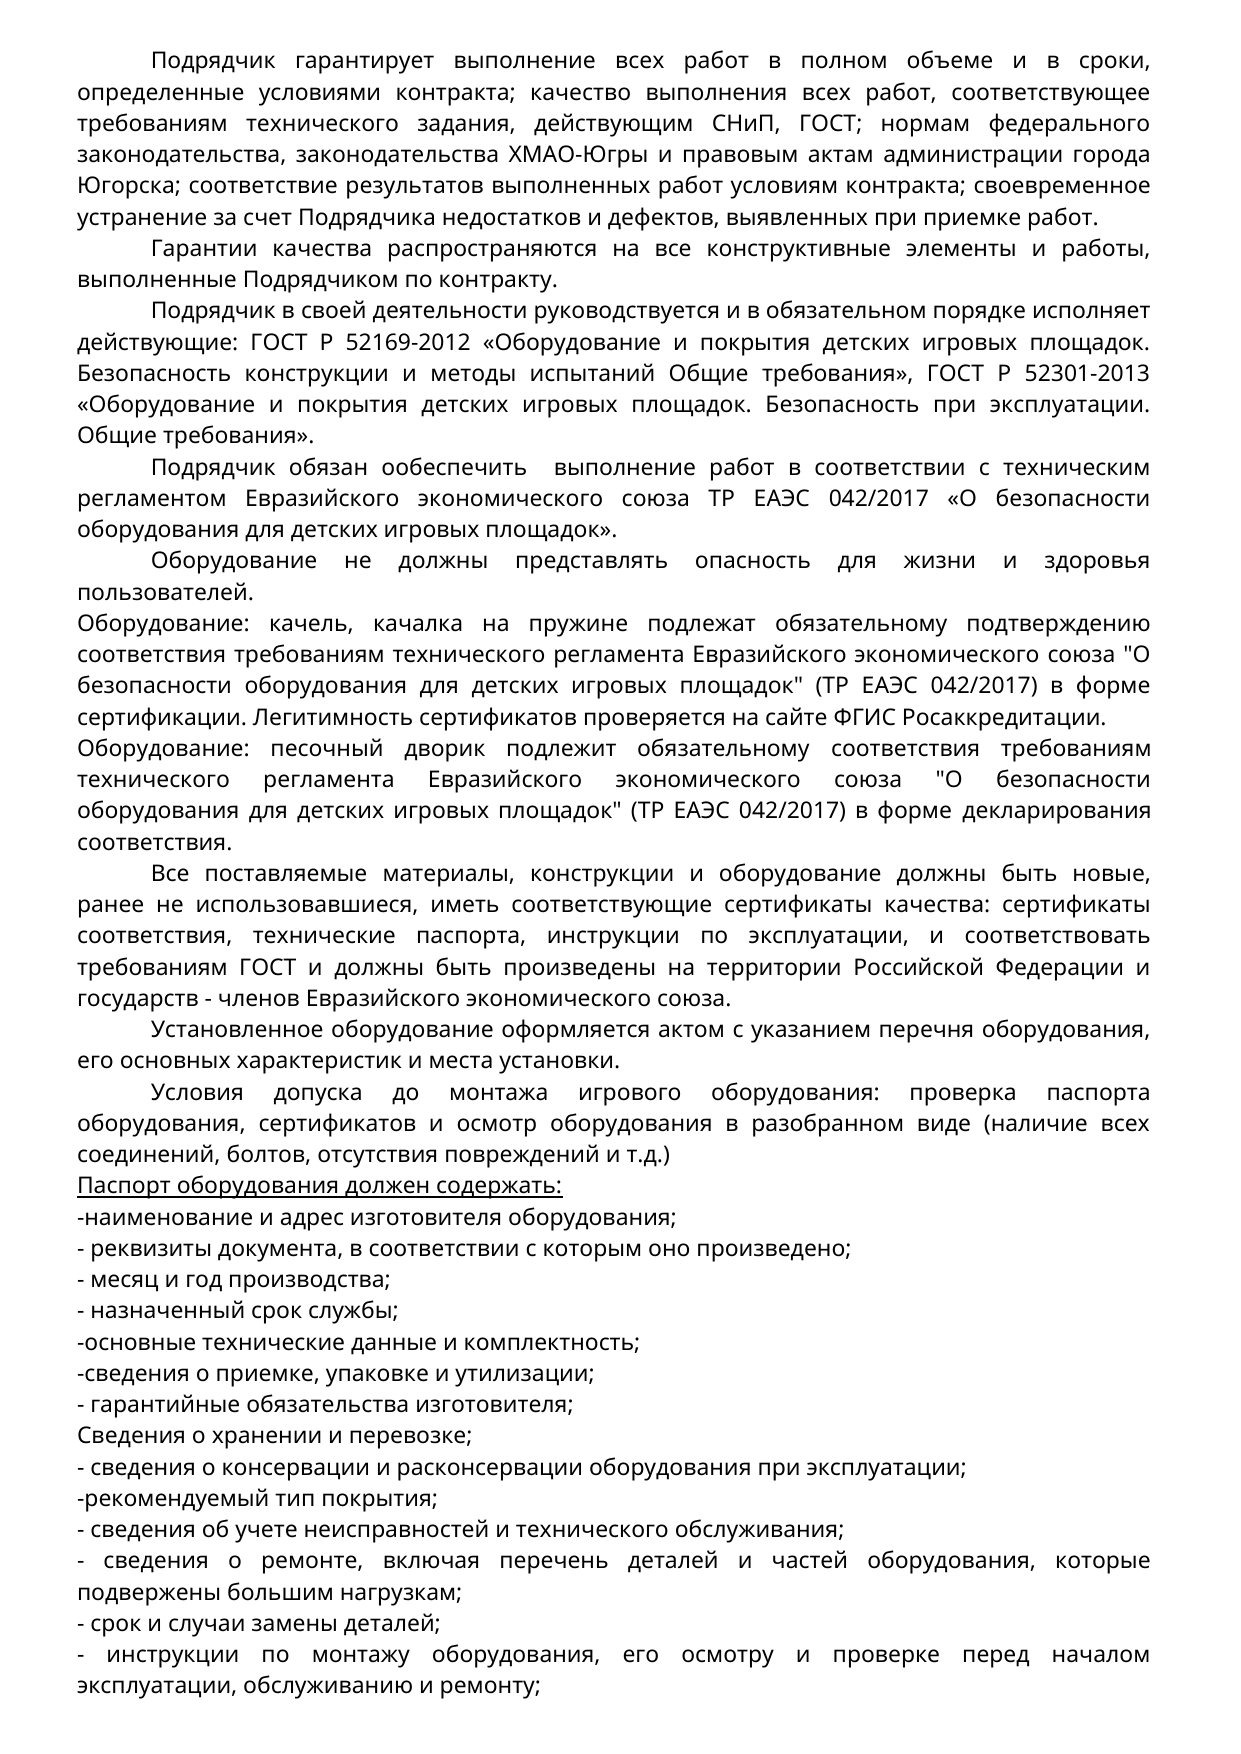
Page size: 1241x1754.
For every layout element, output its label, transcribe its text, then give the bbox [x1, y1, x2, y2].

text Условия допуска до монтажа игрового оборудования: проверка паспорта оборудования, сертификатов и осмотр оборудования в разобранном виде (наличие всех соединений, болтов, отсутствия повреждений и т.д.) [77, 1076, 1152, 1169]
text Подрядчик гарантирует выполнение всех работ в полном объеме и в сроки, определенные условиями контракта; качество выполнения всех работ, соответствующее требованиям технического задания, действующим СНиП, ГОСТ; нормам федерального законодательства, законодательства ХМАО-Югры и правовым актам администрации города Югорска; соответствие результатов выполненных работ условиям контракта; своевременное устранение за счет Подрядчика недостатков и дефектов, выявленных при приемке работ. [77, 44, 1152, 232]
text - сведения о консервации и расконсервации оборудования при эксплуатации; [77, 1451, 1152, 1482]
text -наименование и адрес изготовителя оборудования; [77, 1201, 1152, 1232]
text - месяц и год производства; [77, 1263, 1152, 1294]
text - сведения об учете неисправностей и технического обслуживания; [77, 1513, 1152, 1544]
text Оборудование не должны представлять опасность для жизни и здоровья пользователей. [77, 544, 1152, 607]
text -сведения о приемке, упаковке и утилизации; [77, 1357, 1152, 1388]
text Подрядчик в своей деятельности руководствуется и в обязательном порядке исполняет действующие: ГОСТ Р 52169-2012 «Оборудование и покрытия детских игровых площадок. Безопасность конструкции и методы испытаний Общие требования», ГОСТ Р 52301-2013 «Оборудование и покрытия детских игровых площадок. Безопасность при эксплуатации. Общие требования». [77, 294, 1152, 451]
text Подрядчик обязан ообеспечить выполнение работ в соответствии с техническим регламентом Евразийского экономического союза ТР ЕАЭС 042/2017 «О безопасности оборудования для детских игровых площадок». [77, 451, 1152, 544]
text -основные технические данные и комплектность; [77, 1326, 1152, 1357]
text - реквизиты документа, в соответствии с которым оно произведено; [77, 1232, 1152, 1263]
text Паспорт оборудования должен содержать: [77, 1169, 1152, 1201]
text Сведения о хранении и перевозке; [77, 1419, 1152, 1451]
text - срок и случаи замены деталей; [77, 1607, 1152, 1638]
text Оборудование: песочный дворик подлежит обязательному соответствия требованиям технического регламента Евразийского экономического союза "О безопасности оборудования для детских игровых площадок" (ТР ЕАЭС 042/2017) в форме декларирования соответствия. [77, 732, 1152, 857]
text - назначенный срок службы; [77, 1294, 1152, 1326]
text Установленное оборудование оформляется актом с указанием перечня оборудования, его основных характеристик и места установки. [77, 1013, 1152, 1076]
text - инструкции по монтажу оборудования, его осмотру и проверке перед началом эксплуатации, обслуживанию и ремонту; [77, 1638, 1152, 1701]
text - сведения о ремонте, включая перечень деталей и частей оборудования, которые подвержены большим нагрузкам; [77, 1544, 1152, 1607]
text Все поставляемые материалы, конструкции и оборудование должны быть новые, ранее не использовавшиеся, иметь соответствующие сертификаты качества: сертификаты соответствия, технические паспорта, инструкции по эксплуатации, и соответствовать требованиям ГОСТ и должны быть произведены на территории Российской Федерации и государств - членов Евразийского экономического союза. [77, 857, 1152, 1013]
text Оборудование: качель, качалка на пружине подлежат обязательному подтверждению соответствия требованиям технического регламента Евразийского экономического союза "О безопасности оборудования для детских игровых площадок" (ТР ЕАЭС 042/2017) в форме сертификации. Легитимность сертификатов проверяется на сайте ФГИС Росаккредитации. [77, 607, 1152, 732]
text -рекомендуемый тип покрытия; [77, 1482, 1152, 1513]
text Гарантии качества распространяются на все конструктивные элементы и работы, выполненные Подрядчиком по контракту. [77, 232, 1152, 294]
text - гарантийные обязательства изготовителя; [77, 1388, 1152, 1419]
